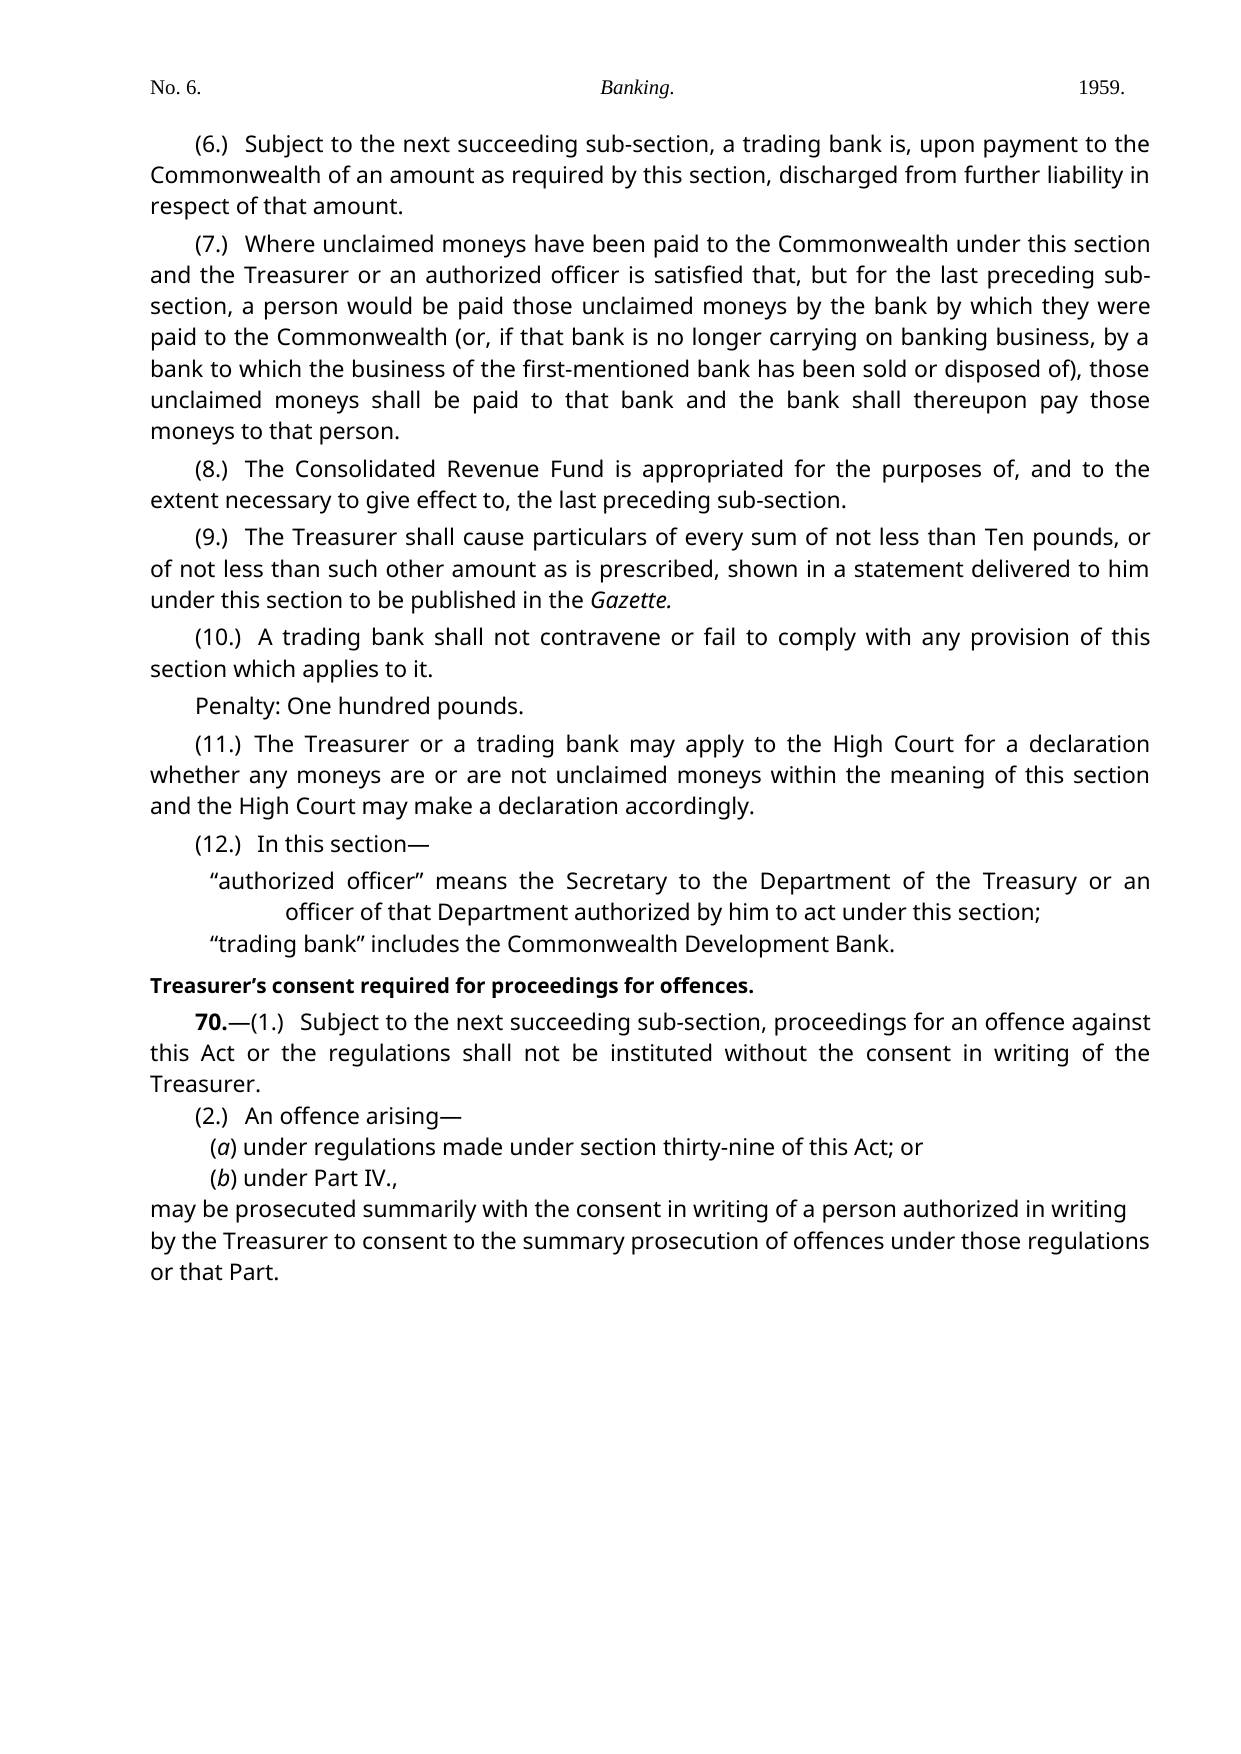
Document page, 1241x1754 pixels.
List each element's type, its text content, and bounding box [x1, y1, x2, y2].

text (6.) Subject to the next succeeding sub-section, a trading bank is, upon payment to the Commonwealth of an amount as required by this section, discharged from further liability in respect of that amount. [150, 127, 1152, 221]
text (10.) A trading bank shall not contravene or fail to comply with any provision of this section which applies to it. [150, 621, 1152, 684]
text (12.) In this section— [150, 827, 1152, 859]
text (a) under regulations made under section thirty-nine of this Act; or [210, 1131, 1152, 1162]
text may be prosecuted summarily with the consent in writing of a person authorized in writing by the Treasurer to consent to the summary prosecution of offences under those regulations or that Part. [150, 1193, 1152, 1287]
text (2.) An offence arising— [150, 1100, 1152, 1131]
text “trading bank” includes the Commonwealth Development Bank. [210, 927, 1152, 959]
text Penalty: One hundred pounds. [150, 690, 1152, 721]
text (8.) The Consolidated Revenue Fund is appropriated for the purposes of, and to the extent necessary to give effect to, the last preceding sub-section. [150, 452, 1152, 515]
text (b) under Part IV., [210, 1162, 1152, 1193]
text 70.—(1.) Subject to the next succeeding sub-section, proceedings for an offence against this Act or the regulations shall not be instituted without the consent in writing of the Treasurer. [150, 1006, 1152, 1100]
text (9.) The Treasurer shall cause particulars of every sum of not less than Ten pounds, or of not less than such other amount as is prescribed, shown in a statement delivered to him under this section to be published in the Gazette. [150, 521, 1152, 615]
text (11.) The Treasurer or a trading bank may apply to the High Court for a declaration whether any moneys are or are not unclaimed moneys within the meaning of this section and the High Court may make a declaration accordingly. [150, 727, 1152, 821]
text (7.) Where unclaimed moneys have been paid to the Commonwealth under this section and the Treasurer or an authorized officer is satisfied that, but for the last preceding sub-section, a person would be paid those unclaimed moneys by the bank by which they were paid to the Commonwealth (or, if that bank is no longer carrying on banking business, by a bank to which the business of the first-mentioned bank has been sold or disposed of), those unclaimed moneys shall be paid to that bank and the bank shall thereupon pay those moneys to that person. [150, 227, 1152, 446]
text “authorized officer” means the Secretary to the Department of the Treasury or an officer of that Department authorized by him to act under this section; [210, 865, 1152, 927]
text Treasurer’s consent required for proceedings for offences. [150, 971, 1152, 1000]
